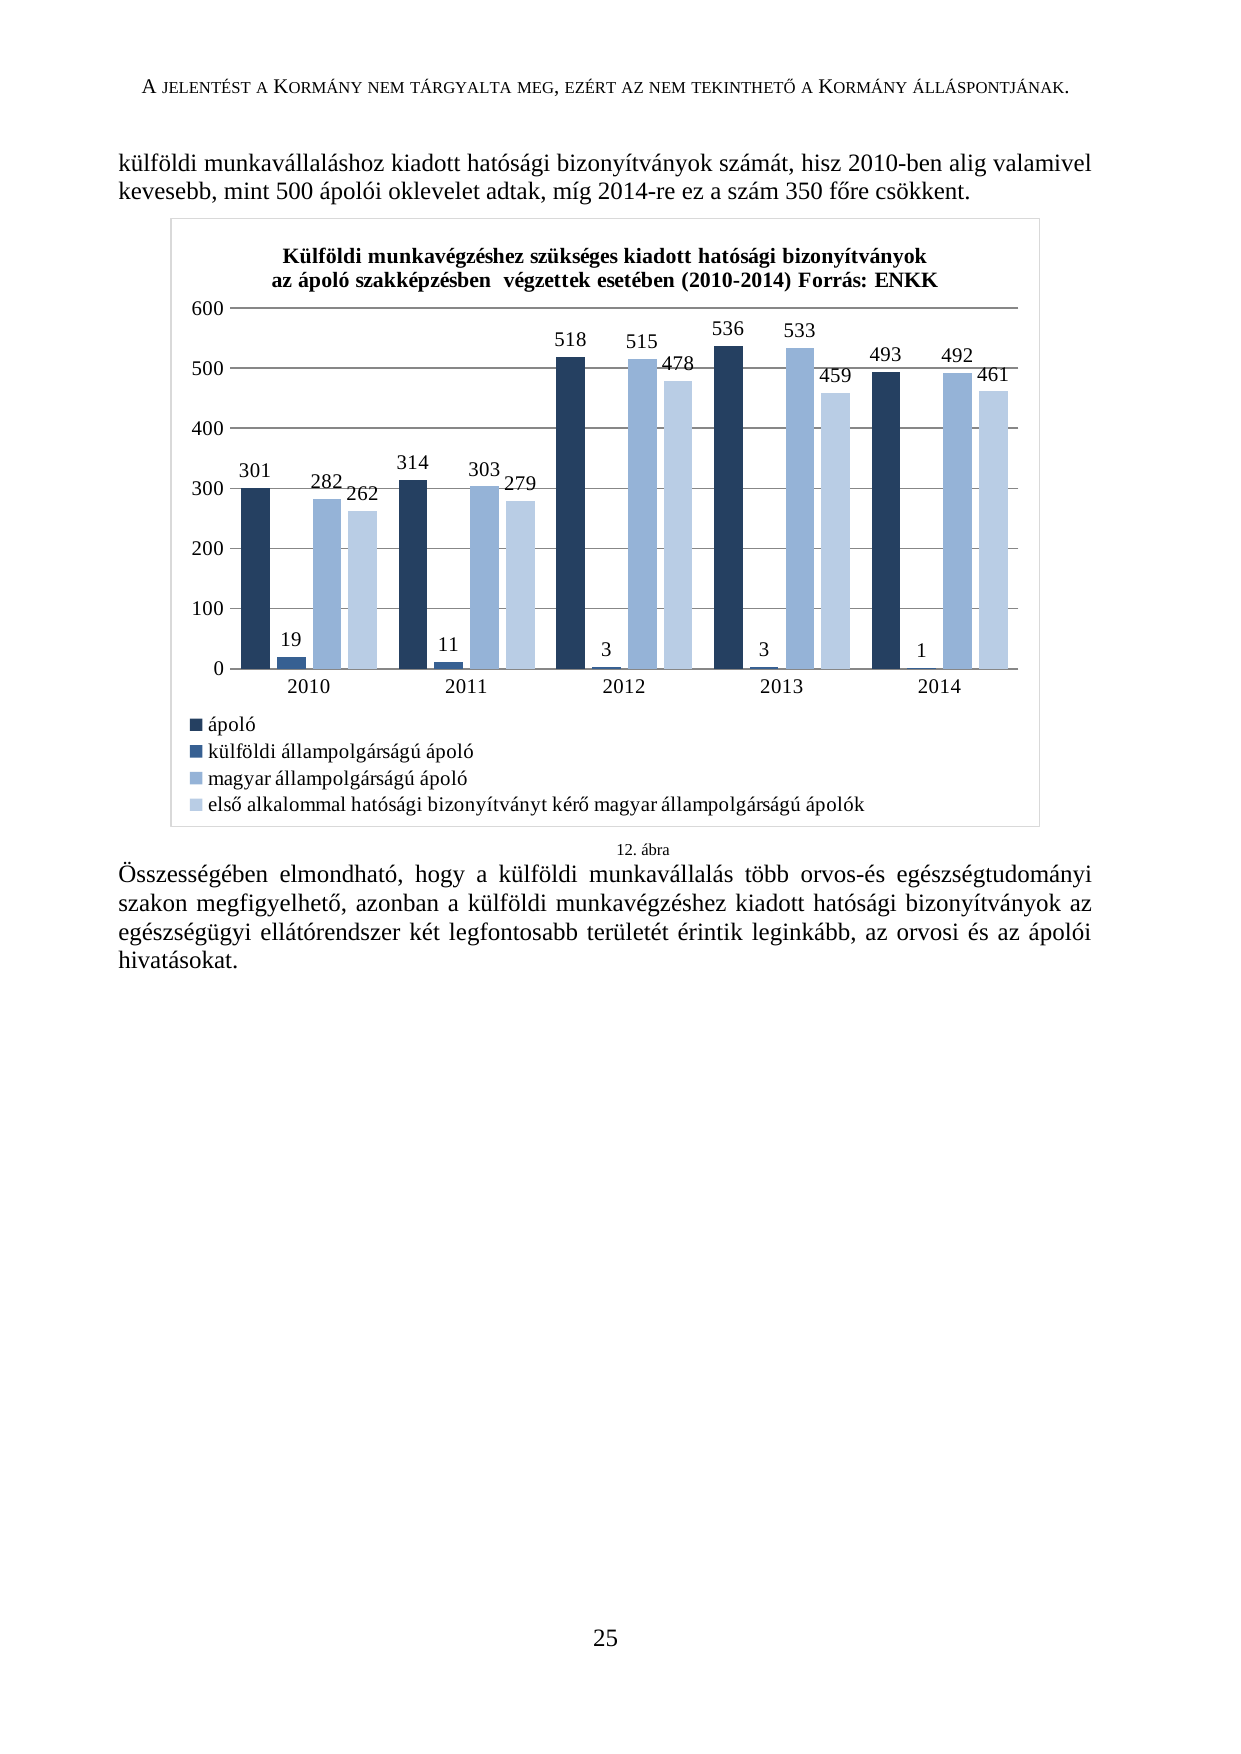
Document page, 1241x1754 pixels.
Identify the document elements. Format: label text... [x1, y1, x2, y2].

text Összességében elmondható, hogy a külföldi munkavállalás több orvos-és egészségtudományi szakon megfigyelhető, azonban a külföldi munkavégzéshez kiadott hatósági bizonyítványok az egészségügyi ellátórendszer két legfontosabb területét érintik leginkább, az orvosi és az ápolói hivatásokat. [118, 859, 1093, 974]
text 12. ábra [193, 840, 1093, 859]
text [118, 148, 1093, 205]
